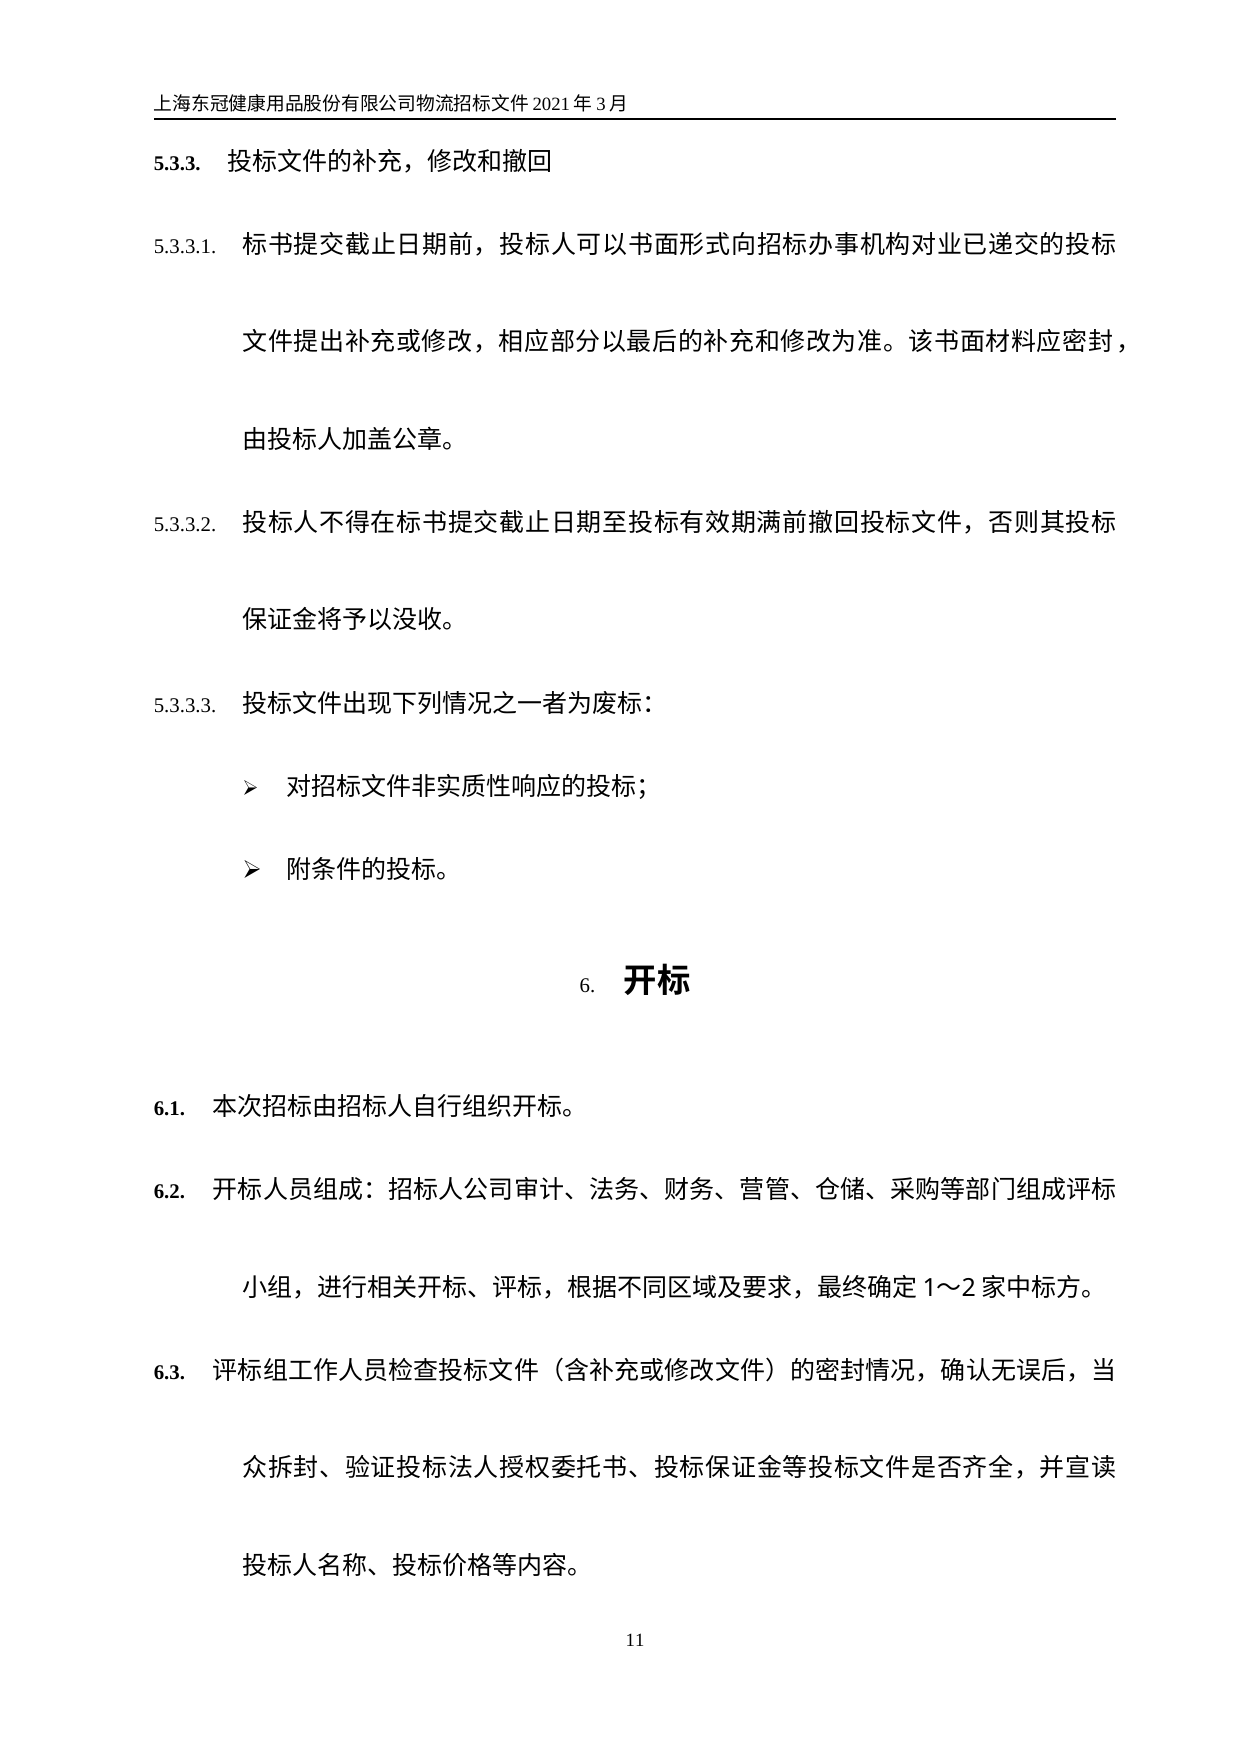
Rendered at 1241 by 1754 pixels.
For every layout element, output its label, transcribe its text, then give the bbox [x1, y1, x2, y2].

list 对招标文件非实质性响应的投标； [242, 752, 1116, 817]
list 本次招标由招标人自行组织开标。 [153, 1072, 1116, 1137]
list 标书提交截止日期前，投标人可以书面形式向招标办事机构对业已递交的投标文件提出补充或修改，相应部分以最后的补充和修改为准。该书面材料应密封，由投标人加盖公章。 [153, 210, 1116, 470]
list 投标文件的补充，修改和撤回 [153, 127, 1116, 192]
list 附条件的投标。 [242, 835, 1116, 900]
list 开标人员组成：招标人公司审计、法务、财务、营管、仓储、采购等部门组成评标小组，进行相关开标、评标，根据不同区域及要求，最终确定1～2家中标方。 [153, 1155, 1116, 1318]
list 评标组工作人员检查投标文件（含补充或修改文件）的密封情况，确认无误后，当众拆封、验证投标法人授权委托书、投标保证金等投标文件是否齐全，并宣读投标人名称、投标价格等内容。 [153, 1336, 1116, 1596]
list 投标人不得在标书提交截止日期至投标有效期满前撤回投标文件，否则其投标保证金将予以没收。 [153, 488, 1116, 651]
subtitle 开标 [153, 945, 1116, 1010]
list 投标文件出现下列情况之一者为废标： [153, 669, 1116, 734]
